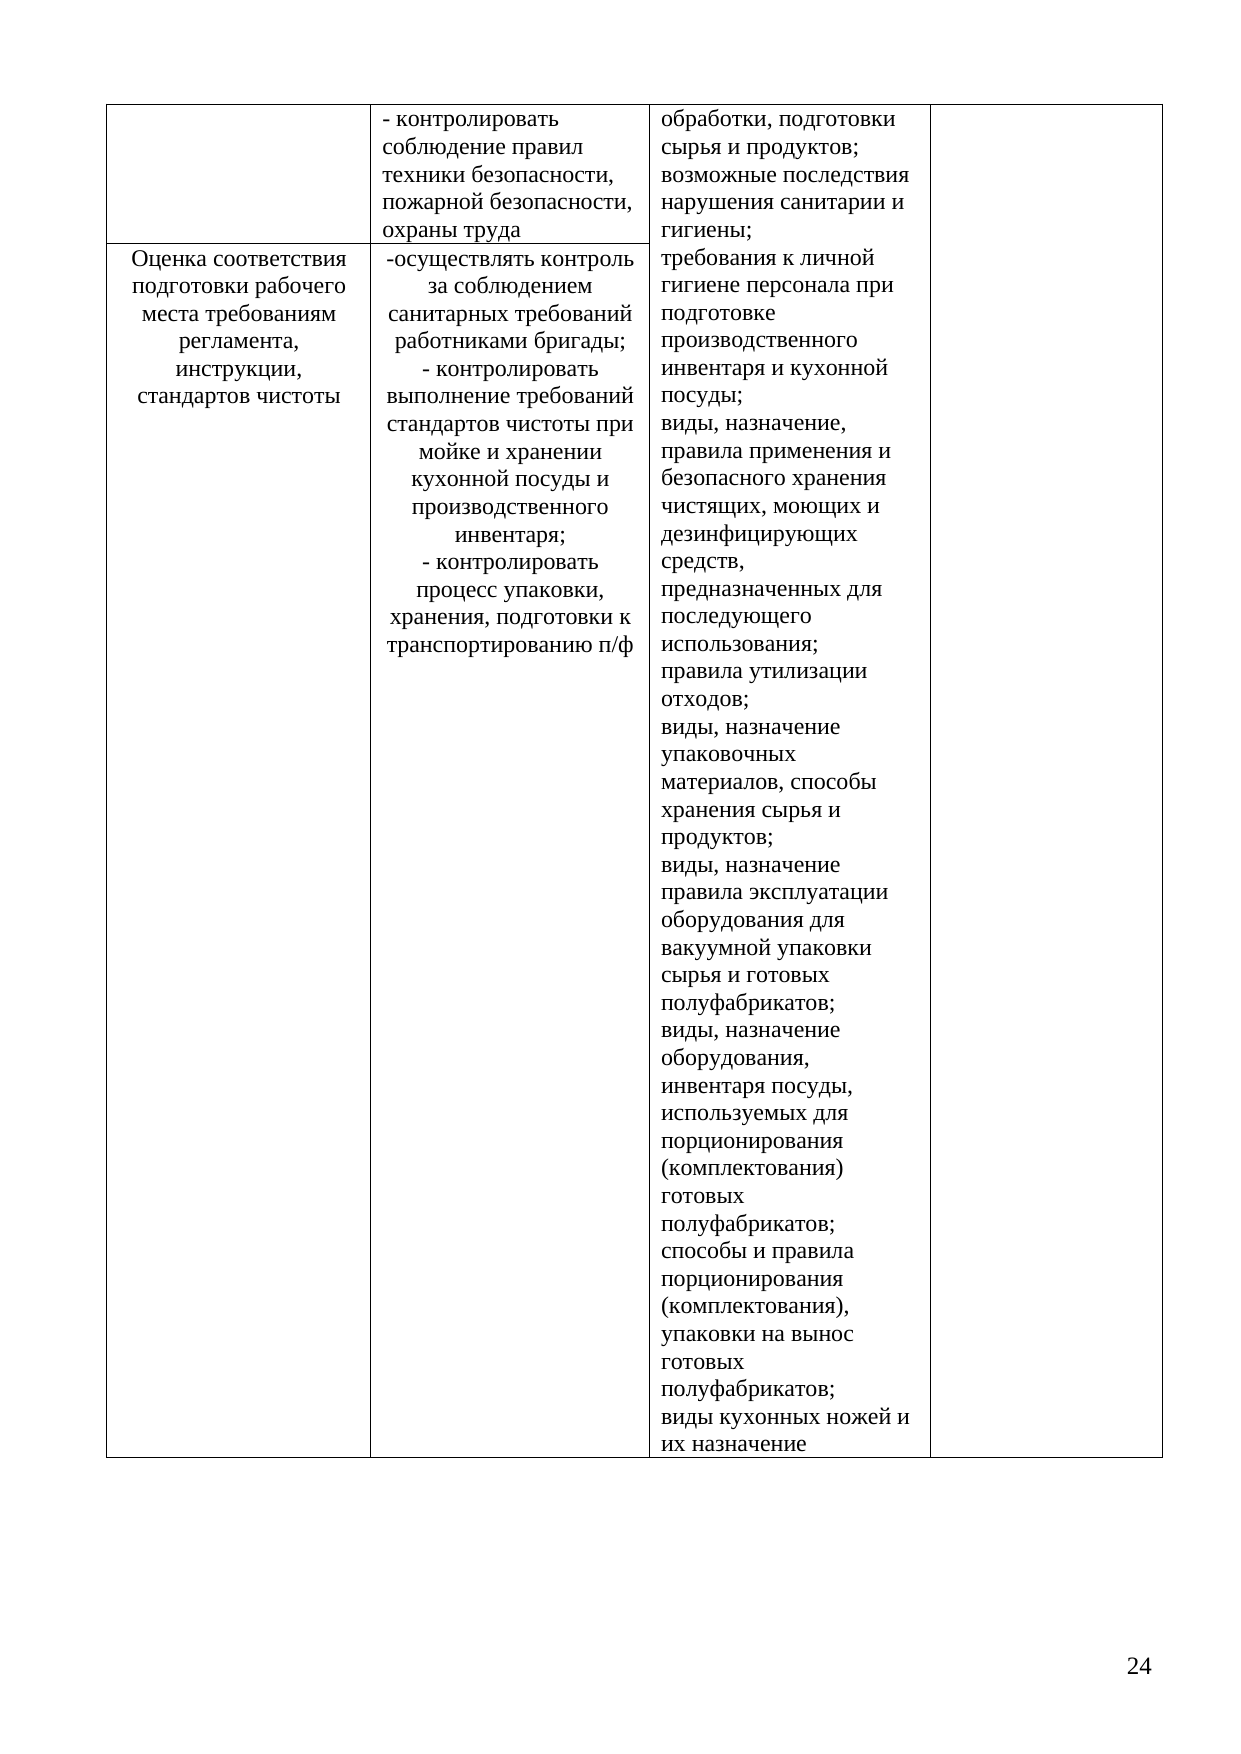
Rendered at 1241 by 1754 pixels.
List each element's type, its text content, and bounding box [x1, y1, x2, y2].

table_cell Оценка соответствия подготовки рабочего места требованиям регламента, инструкции, стандартов чистоты [107, 244, 370, 1457]
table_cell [371, 105, 649, 242]
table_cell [650, 105, 930, 1457]
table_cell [107, 105, 370, 242]
table_cell -осуществлять контроль за соблюдением санитарных требований работниками бригады; - контролировать выполнение требований стандартов чистоты при мойке и хранении кухонной посуды и производственного инвентаря; - контролировать процесс упаковки, хранения, подготовки к транспортированию п/ф [371, 244, 649, 1457]
